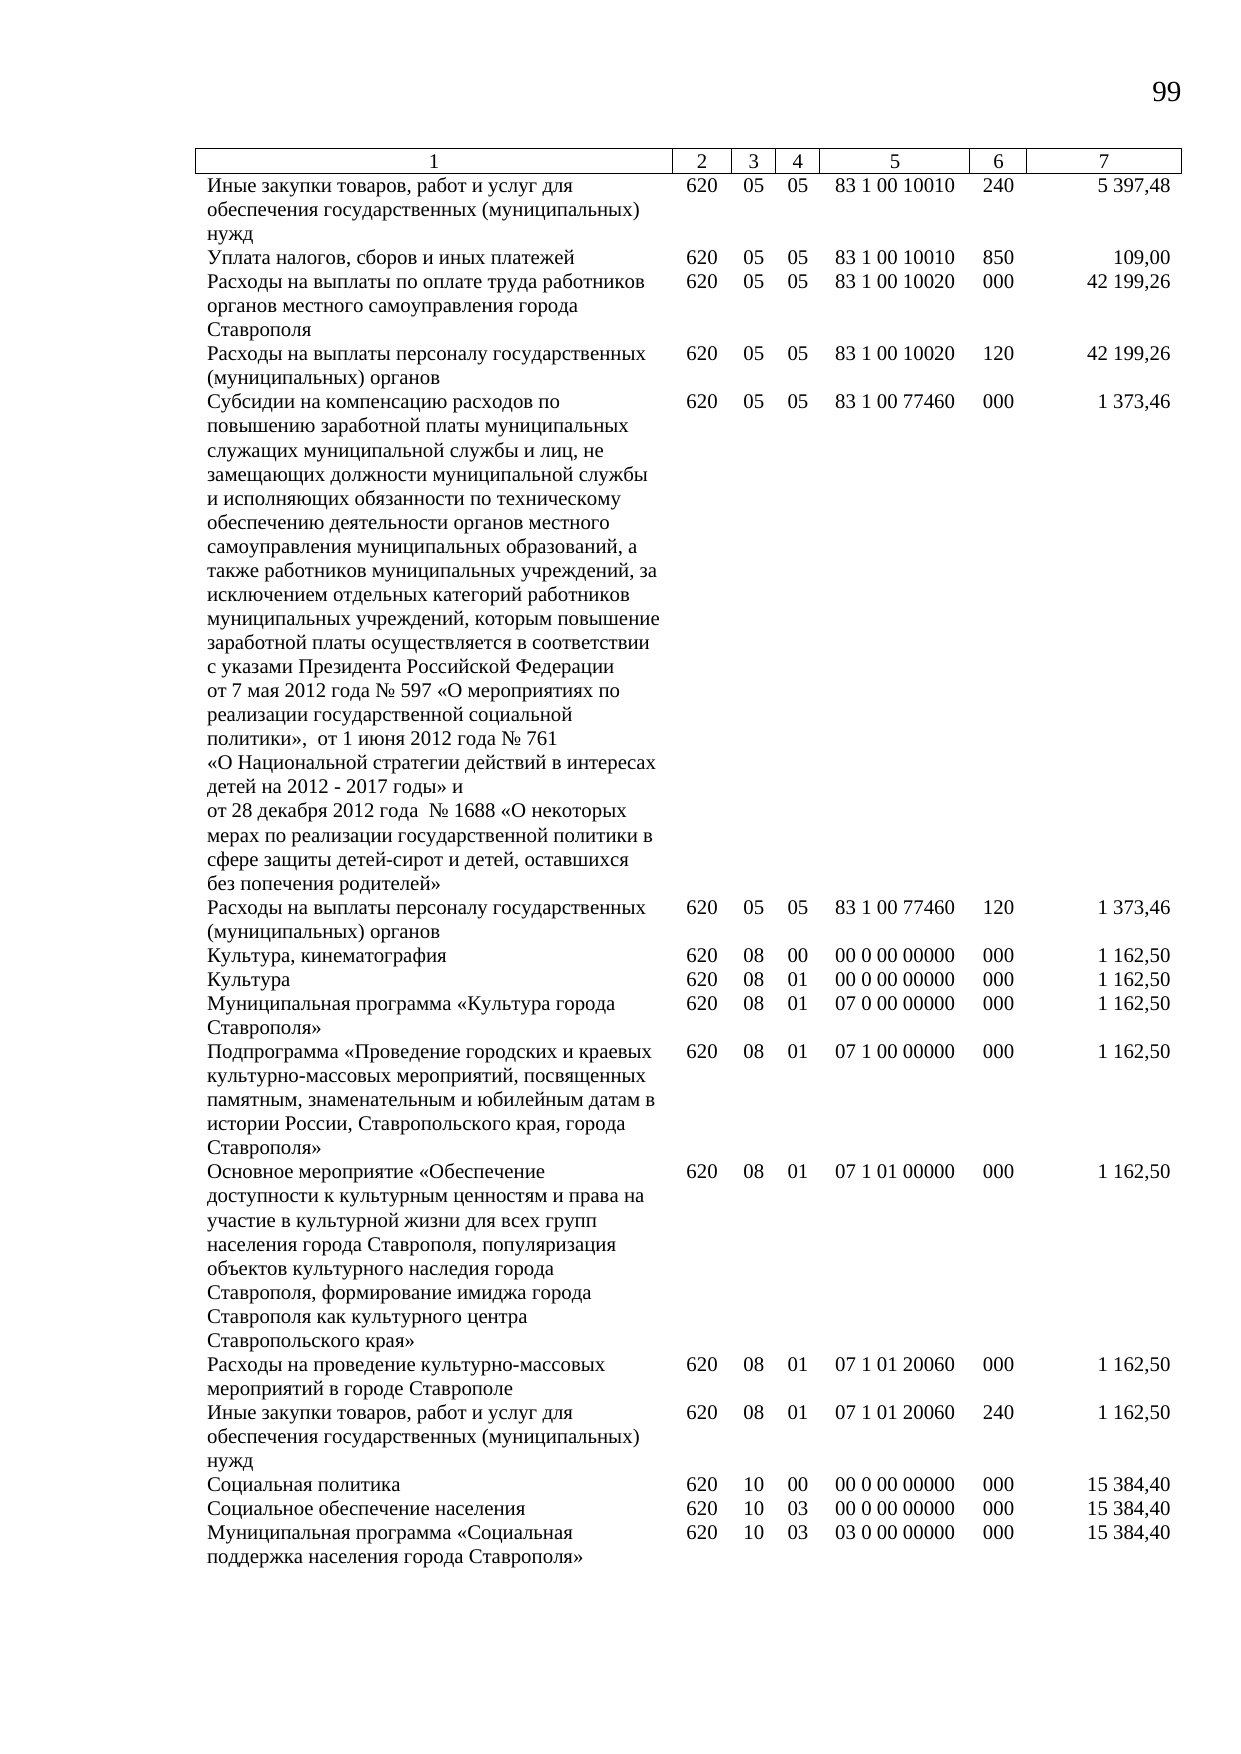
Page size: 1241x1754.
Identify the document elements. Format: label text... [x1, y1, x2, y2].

table_header 4 [776, 149, 819, 173]
table_header 7 [1027, 149, 1181, 173]
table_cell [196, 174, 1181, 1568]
table_header 3 [732, 149, 775, 173]
table_header 6 [970, 149, 1026, 173]
table_header 2 [673, 149, 731, 173]
table_header 5 [820, 149, 969, 173]
table_header 1 [196, 149, 672, 173]
